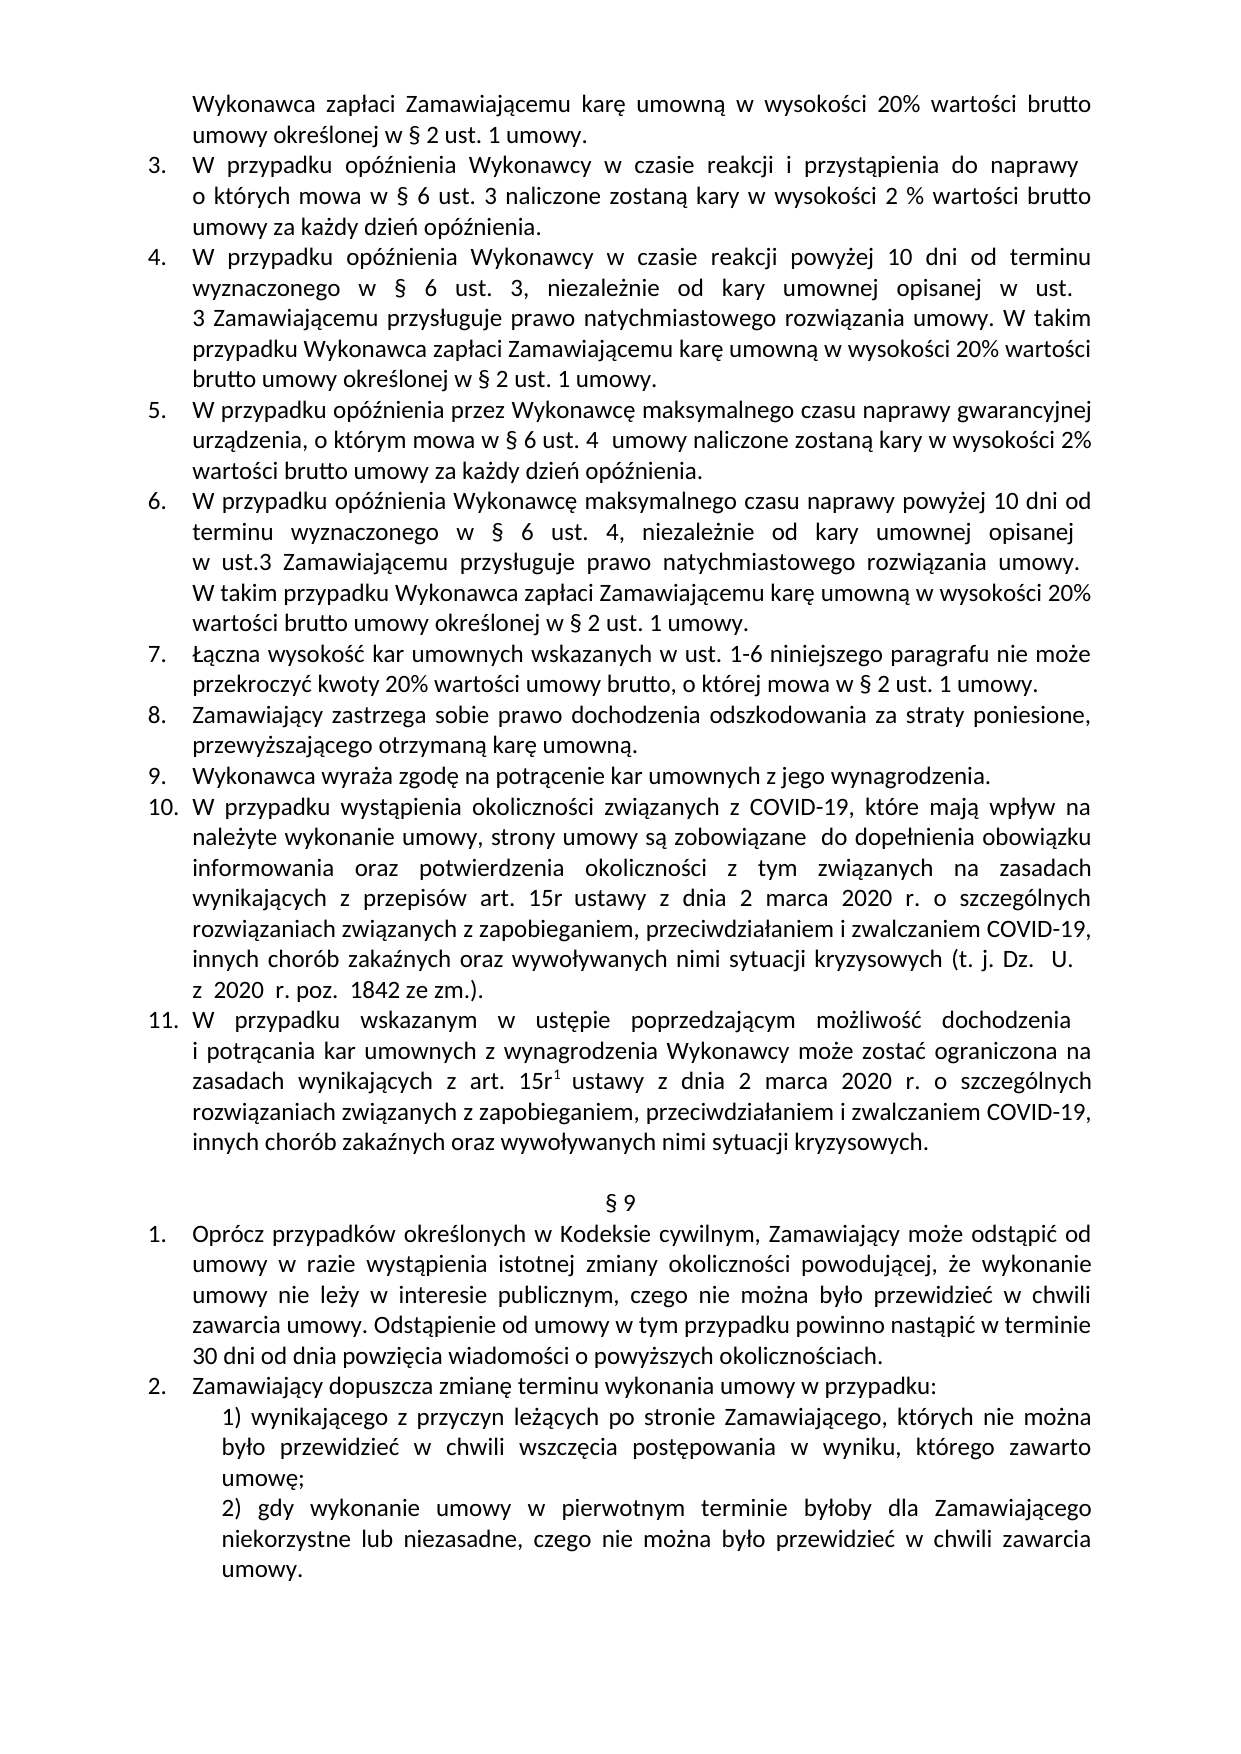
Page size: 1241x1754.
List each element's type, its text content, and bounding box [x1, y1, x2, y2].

list Zamawiający zastrzega sobie prawo dochodzenia odszkodowania za straty poniesione, przewyższającego otrzymaną karę umowną. [148, 699, 1093, 760]
text 2) gdy wykonanie umowy w pierwotnym terminie byłoby dla Zamawiającego niekorzystne lub niezasadne, czego nie można było przewidzieć w chwili zawarcia umowy. [221, 1493, 1093, 1584]
list Łączna wysokość kar umownych wskazanych w ust. 1-6 niniejszego paragrafu nie może przekroczyć kwoty 20% wartości umowy brutto, o której mowa w § 2 ust. 1 umowy. [148, 638, 1093, 699]
text 1) wynikającego z przyczyn leżących po stronie Zamawiającego, których nie można było przewidzieć w chwili wszczęcia postępowania w wyniku, którego zawarto umowę; [221, 1401, 1093, 1493]
list W przypadku opóźnienia Wykonawcy w czasie reakcji powyżej 10 dni od terminu wyznaczonego w § 6 ust. 3, niezależnie od kary umownej opisanej w ust. 3 Zamawiającemu przysługuje prawo natychmiastowego rozwiązania umowy. W takim przypadku Wykonawca zapłaci Zamawiającemu karę umowną w wysokości 20% wartości brutto umowy określonej w § 2 ust. 1 umowy. [148, 241, 1093, 394]
list Oprócz przypadków określonych w Kodeksie cywilnym, Zamawiający może odstąpić od umowy w razie wystąpienia istotnej zmiany okoliczności powodującej, że wykonanie umowy nie leży w interesie publicznym, czego nie można było przewidzieć w chwili zawarcia umowy. Odstąpienie od umowy w tym przypadku powinno nastąpić w terminie 30 dni od dnia powzięcia wiadomości o powyższych okolicznościach. [148, 1218, 1093, 1371]
text § 9 [148, 1187, 1093, 1218]
list Wykonawca wyraża zgodę na potrącenie kar umownych z jego wynagrodzenia. [148, 760, 1093, 791]
list W przypadku opóźnienia Wykonawcy w czasie reakcji i przystąpienia do naprawy o których mowa w § 6 ust. 3 naliczone zostaną kary w wysokości 2 % wartości brutto umowy za każdy dzień opóźnienia. [148, 150, 1093, 241]
list Zamawiający dopuszcza zmianę terminu wykonania umowy w przypadku: [148, 1371, 1093, 1401]
list W przypadku wskazanym w ustępie poprzedzającym możliwość dochodzenia i potrącania kar umownych z wynagrodzenia Wykonawcy może zostać ograniczona na zasadach wynikających z art. 15r1 ustawy z dnia 2 marca 2020 r. o szczególnych rozwiązaniach związanych z zapobieganiem, przeciwdziałaniem i zwalczaniem COVID-19, innych chorób zakaźnych oraz wywoływanych nimi sytuacji kryzysowych. [148, 1004, 1093, 1157]
list W przypadku wystąpienia okoliczności związanych z COVID-19, które mają wpływ na należyte wykonanie umowy, strony umowy są zobowiązane do dopełnienia obowiązku informowania oraz potwierdzenia okoliczności z tym związanych na zasadach wynikających z przepisów art. 15r ustawy z dnia 2 marca 2020 r. o szczególnych rozwiązaniach związanych z zapobieganiem, przeciwdziałaniem i zwalczaniem COVID-19, innych chorób zakaźnych oraz wywoływanych nimi sytuacji kryzysowych (t. j. Dz. U. z 2020 r. poz. 1842 ze zm.). [148, 791, 1093, 1004]
list W przypadku opóźnienia przez Wykonawcę maksymalnego czasu naprawy gwarancyjnej urządzenia, o którym mowa w § 6 ust. 4 umowy naliczone zostaną kary w wysokości 2% wartości brutto umowy za każdy dzień opóźnienia. [148, 394, 1093, 485]
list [148, 89, 1093, 150]
list W przypadku opóźnienia Wykonawcę maksymalnego czasu naprawy powyżej 10 dni od terminu wyznaczonego w § 6 ust. 4, niezależnie od kary umownej opisanej w ust.3 Zamawiającemu przysługuje prawo natychmiastowego rozwiązania umowy. W takim przypadku Wykonawca zapłaci Zamawiającemu karę umowną w wysokości 20% wartości brutto umowy określonej w § 2 ust. 1 umowy. [148, 485, 1093, 638]
